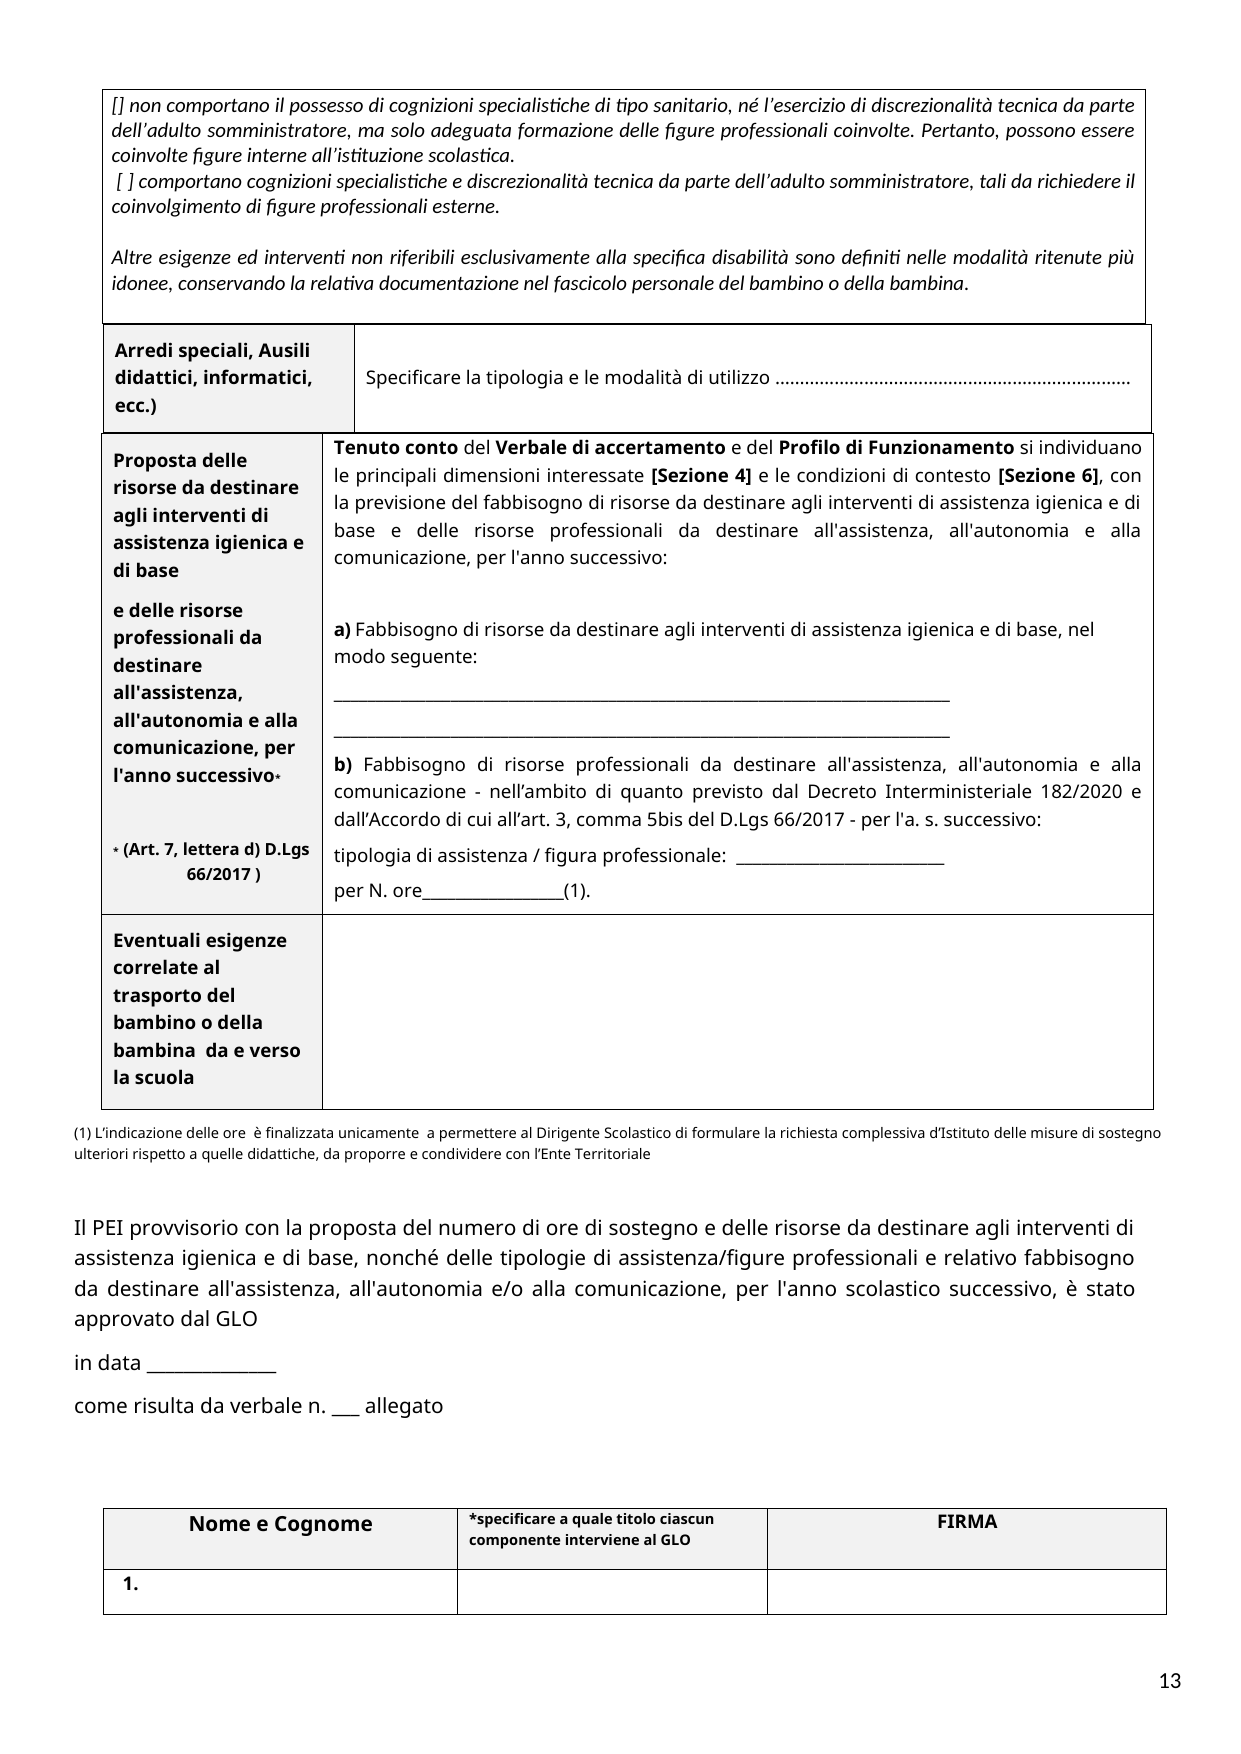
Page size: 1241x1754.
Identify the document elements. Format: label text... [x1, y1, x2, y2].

table_cell [768, 1570, 1166, 1614]
table_header Tenuto conto del Verbale di accertamento e del Profilo di Funzionamento si individuano le principali dimensioni interessate [Sezione 4] e le condizioni di contesto [Sezione 6], con la previsione del fabbisogno di risorse da destinare agli interventi di assistenza igienica e di base e delle risorse professionali da destinare all'assistenza, all'autonomia e alla comunicazione, per l'anno successivo: a) Fabbisogno di risorse da destinare agli interventi di assistenza igienica e di base, nel modo seguente: __________________________________________________________________________ __________________________________________________________________________ b) Fabbisogno di risorse professionali da destinare all'assistenza, all'autonomia e alla comunicazione - nell’ambito di quanto previsto dal Decreto Interministeriale 182/2020 e dall’Accordo di cui all’art. 3, comma 5bis del D.Lgs 66/2017 - per l'a. s. successivo: tipologia di assistenza / figura professionale: _________________________ per N. ore_________________(1). [323, 434, 1153, 914]
table_header Nome e Cognome [104, 1509, 457, 1569]
text [ ] comportano cognizioni specialistiche e discrezionalità tecnica da parte dell’adulto somministratore, tali da richiedere il coinvolgimento di figure professionali esterne. [103, 165, 1145, 219]
table_header Specificare la tipologia e le modalità di utilizzo ……………………………………………………………… [355, 325, 1151, 432]
text Il PEI provvisorio con la proposta del numero di ore di sostegno e delle risorse da destinare agli interventi di assistenza igienica e di base, nonché delle tipologie di assistenza/figure professionali e relativo fabbisogno da destinare all'assistenza, all'autonomia e/o alla comunicazione, per l'anno scolastico successivo, è stato approvato dal GLO [74, 1213, 1137, 1333]
table_cell [458, 1570, 767, 1614]
table_header Proposta delle risorse da destinare agli interventi di assistenza igienica e di base e delle risorse professionali da destinare all'assistenza, all'autonomia e alla comunicazione, per l'anno successivo* * (Art. 7, lettera d) D.Lgs 66/2017 ) [102, 434, 322, 914]
table_cell [323, 915, 1153, 1109]
table_cell [104, 1570, 457, 1614]
text in data ______________ [74, 1348, 1181, 1376]
text Altre esigenze ed interventi non riferibili esclusivamente alla specifica disabilità sono definiti nelle modalità ritenute più idonee, conservando la relativa documentazione nel fascicolo personale del bambino o della bambina. [103, 241, 1145, 295]
table_header Arredi speciali, Ausili didattici, informatici, ecc.) [104, 325, 354, 432]
text come risulta da verbale n. ___ allegato [74, 1391, 1181, 1419]
table_header *specificare a quale titolo ciascun componente interviene al GLO [458, 1509, 767, 1569]
text (1) L’indicazione delle ore è finalizzata unicamente a permettere al Dirigente Scolastico di formulare la richiesta complessiva d’Istituto delle misure di sostegno ulteriori rispetto a quelle didattiche, da proporre e condividere con l’Ente Territoriale [74, 1122, 1181, 1164]
table_header FIRMA [768, 1509, 1166, 1569]
table_cell Eventuali esigenze correlate al trasporto del bambino o della bambina da e verso la scuola [102, 915, 322, 1109]
text [] non comportano il possesso di cognizioni specialistiche di tipo sanitario, né l’esercizio di discrezionalità tecnica da parte dell’adulto somministratore, ma solo adeguata formazione delle figure professionali coinvolte. Pertanto, possono essere coinvolte figure interne all’istituzione scolastica. [103, 90, 1145, 165]
